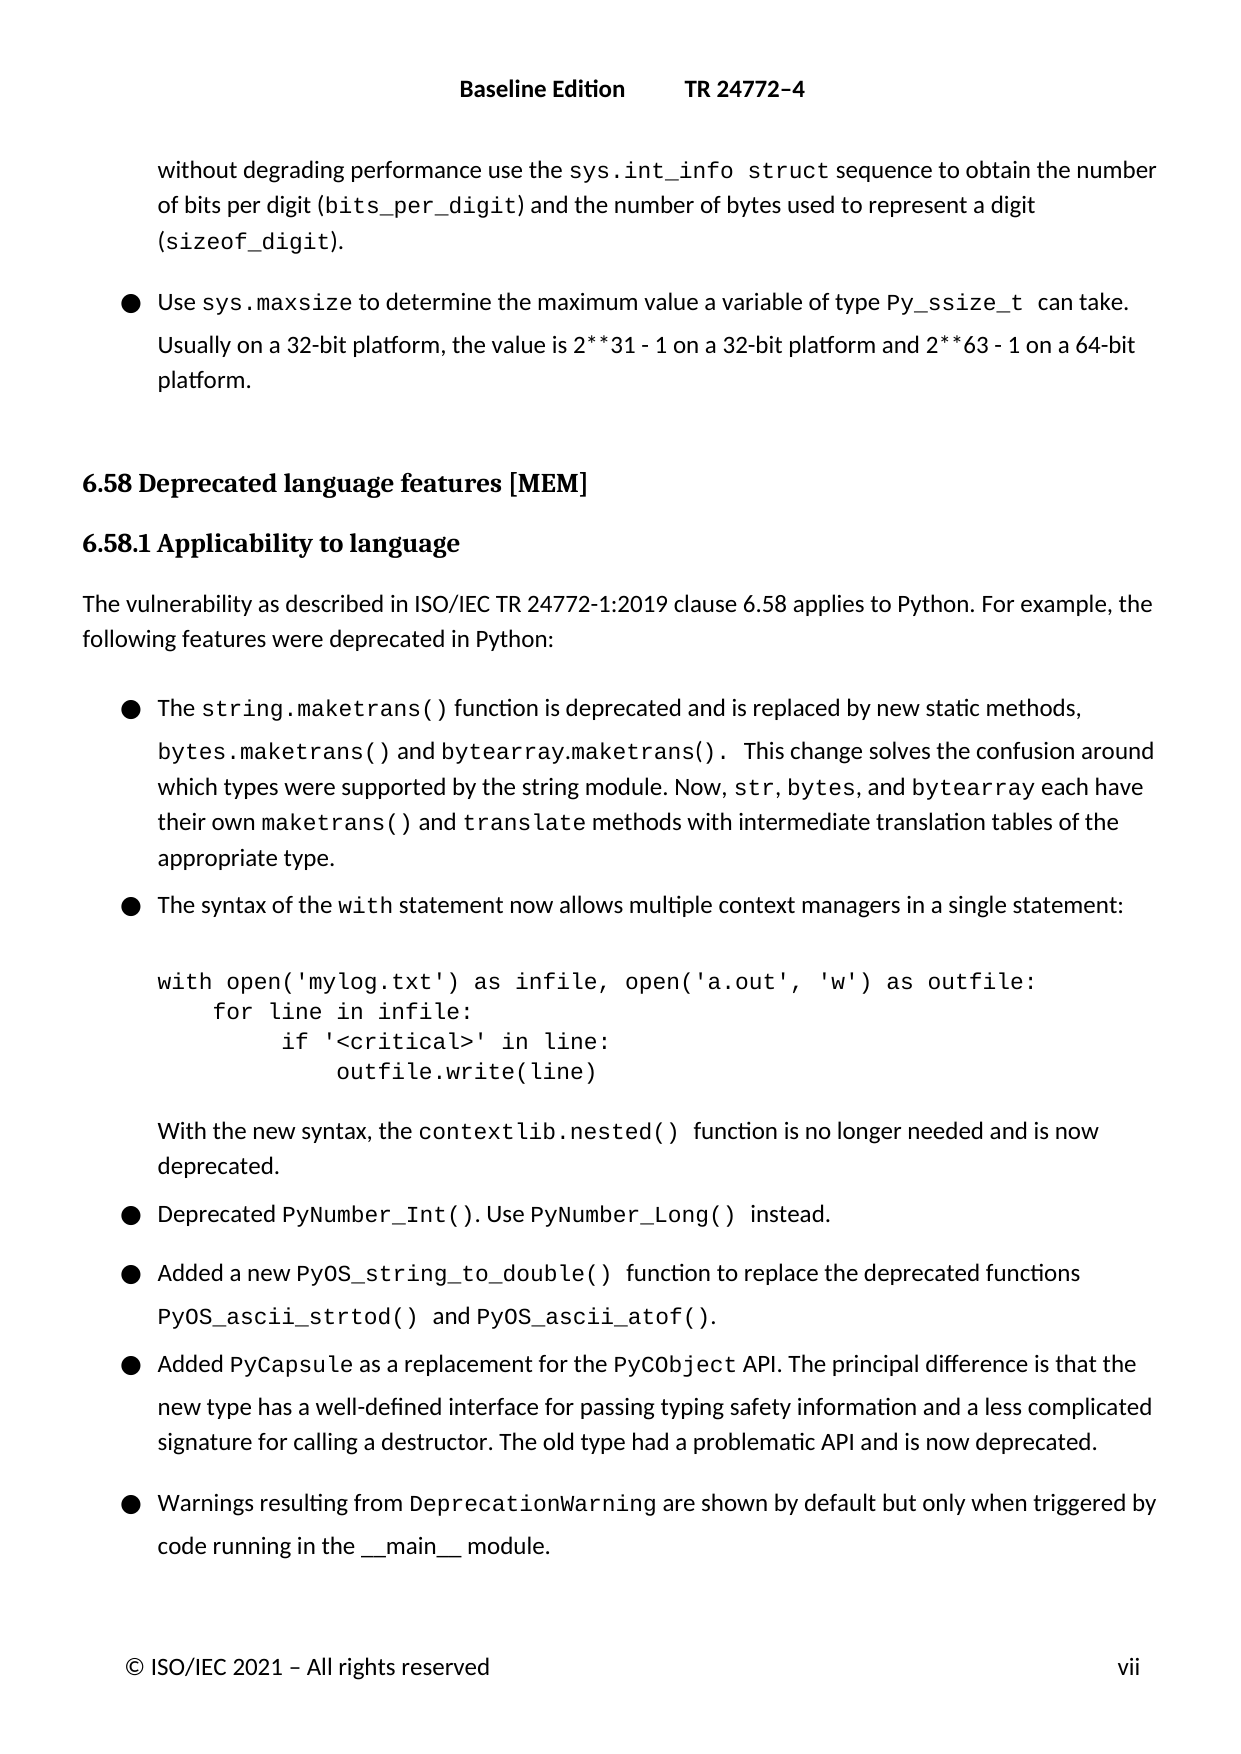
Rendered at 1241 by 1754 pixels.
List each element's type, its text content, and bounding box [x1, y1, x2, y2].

subtitle 6.58.1 Applicability to language [82, 528, 1182, 559]
list Added a new PyOS_string_to_double() function to replace the deprecated functions PyOS_ascii_strtod() and PyOS_ascii_atof(). [120, 1244, 1182, 1331]
text outfile.write(line) [157, 1060, 1182, 1086]
list The string.maketrans() function is deprecated and is replaced by new static methods, bytes.maketrans() and bytearray.maketrans(). This change solves the confusion around which types were supported by the string module. Now, str, bytes, and bytearray each have their own maketrans() and translate methods with intermediate translation tables of the appropriate type. [120, 679, 1182, 872]
list Deprecated PyNumber_Int(). Use PyNumber_Long() instead. [120, 1186, 1182, 1237]
text with open('mylog.txt') as infile, open('a.out', 'w') as outfile: [157, 971, 1182, 997]
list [120, 154, 1182, 256]
subtitle 6.58 Deprecated language features [MEM] [82, 468, 1182, 499]
list Use sys.maxsize to determine the maximum value a variable of type Py_ssize_t can take. Usually on a 32-bit platform, the value is 2**31 - 1 on a 32-bit platform and 2**63 - 1 on a 64-bit platform. [120, 273, 1182, 395]
list The syntax of the with statement now allows multiple context managers in a single statement: [120, 877, 1182, 928]
text for line in infile: [157, 1001, 1182, 1026]
list Added PyCapsule as a replacement for the PyCObject API. The principal difference is that the new type has a well-defined interface for passing typing safety information and a less complicated signature for calling a destructor. The old type had a problematic API and is now deprecated. [120, 1336, 1182, 1457]
text The vulnerability as described in ISO/IEC TR 24772-1:2019 clause 6.58 applies to Python. For example, the following features were deprecated in Python: [82, 588, 1182, 654]
list Warnings resulting from DeprecationWarning are shown by default but only when triggered by code running in the __main__ module. [120, 1474, 1182, 1560]
text With the new syntax, the contextlib.nested() function is no longer needed and is now deprecated. [157, 1115, 1182, 1181]
text if '<critical>' in line: [157, 1030, 1182, 1056]
